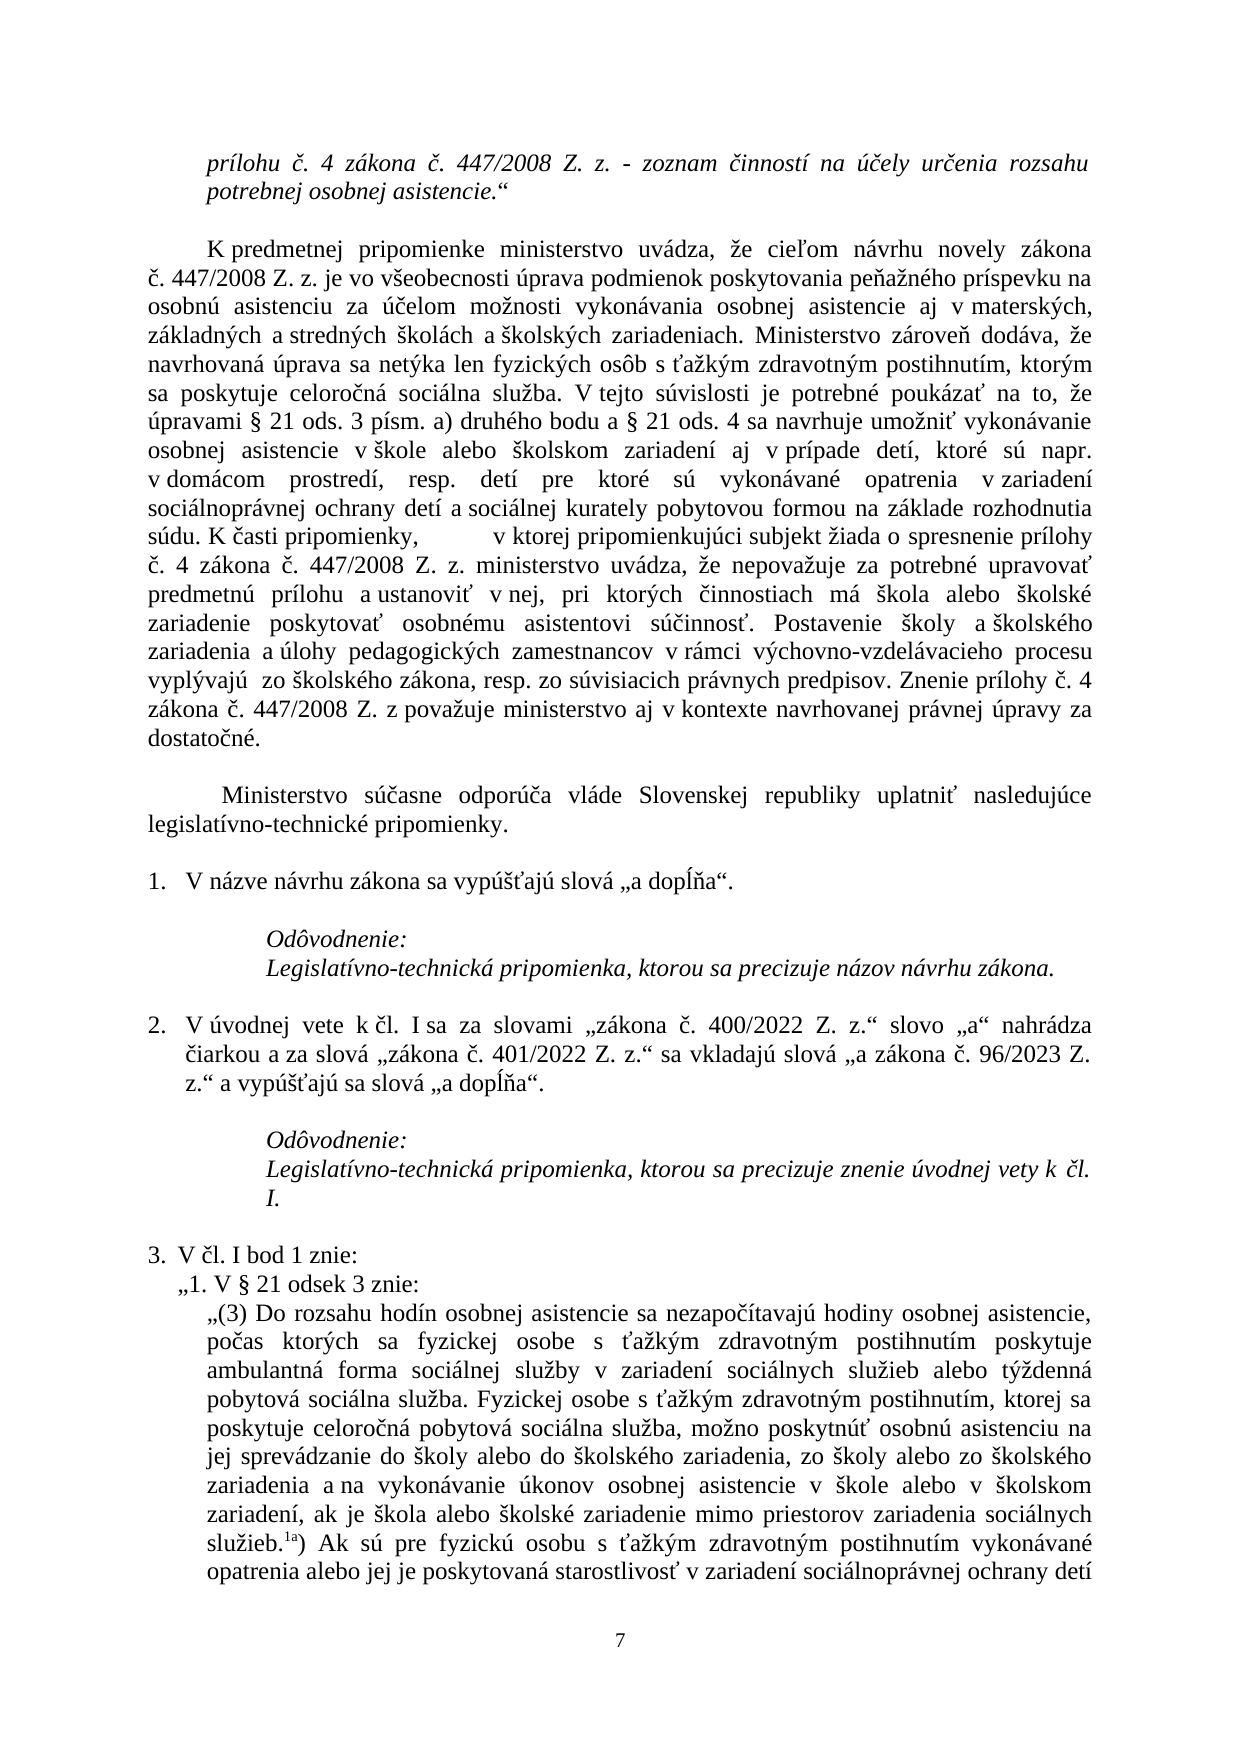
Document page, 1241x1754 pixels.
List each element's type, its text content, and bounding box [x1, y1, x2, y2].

list V úvodnej vete k čl. I sa za slovami „zákona č. 400/2022 Z. z.“ slovo „a“ nahrádza čiarkou a za slová „zákona č. 401/2022 Z. z.“ sa vkladajú slová „a zákona č. 96/2023 Z. z.“ a vypúšťajú sa slová „a dopĺňa“. [148, 1010, 1093, 1096]
list V názve návrhu zákona sa vypúšťajú slová „a dopĺňa“. [148, 866, 1093, 895]
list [207, 1298, 1093, 1585]
list Odôvodnenie: [266, 924, 1093, 953]
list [207, 148, 1093, 205]
list Odôvodnenie: [266, 1125, 1093, 1154]
list Legislatívno-technická pripomienka, ktorou sa precizuje znenie úvodnej vety k čl. I. [266, 1154, 1093, 1211]
text Ministerstvo súčasne odporúča vláde Slovenskej republiky uplatniť nasledujúce legislatívno-technické pripomienky. [148, 780, 1093, 838]
text K predmetnej pripomienke ministerstvo uvádza, že cieľom návrhu novely zákona č. 447/2008 Z. z. je vo všeobecnosti úprava podmienok poskytovania peňažného príspevku na osobnú asistenciu za účelom možnosti vykonávania osobnej asistencie aj v materských, základných a stredných školách a školských zariadeniach. Ministerstvo zároveň dodáva, že navrhovaná úprava sa netýka len fyzických osôb s ťažkým zdravotným postihnutím, ktorým sa poskytuje celoročná sociálna služba. V tejto súvislosti je potrebné poukázať na to, že úpravami § 21 ods. 3 písm. a) druhého bodu a § 21 ods. 4 sa navrhuje umožniť vykonávanie osobnej asistencie v škole alebo školskom zariadení aj v prípade detí, ktoré sú napr. v domácom prostredí, resp. detí pre ktoré sú vykonávané opatrenia v zariadení sociálnoprávnej ochrany detí a sociálnej kurately pobytovou formou na základe rozhodnutia súdu. K časti pripomienky, v ktorej pripomienkujúci subjekt žiada o spresnenie prílohy č. 4 zákona č. 447/2008 Z. z. ministerstvo uvádza, že nepovažuje za potrebné upravovať predmetnú prílohu a ustanoviť v nej, pri ktorých činnostiach má škola alebo školské zariadenie poskytovať osobnému asistentovi súčinnosť. Postavenie školy a školského zariadenia a úlohy pedagogických zamestnancov v rámci výchovno-vzdelávacieho procesu vyplývajú zo školského zákona, resp. zo súvisiacich právnych predpisov. Znenie prílohy č. 4 zákona č. 447/2008 Z. z považuje ministerstvo aj v kontexte navrhovanej právnej úpravy za dostatočné. [148, 234, 1093, 751]
list „1. V § 21 odsek 3 znie: [177, 1269, 1093, 1298]
list V čl. I bod 1 znie: [148, 1240, 1093, 1269]
list Legislatívno-technická pripomienka, ktorou sa precizuje názov návrhu zákona. [266, 953, 1093, 981]
